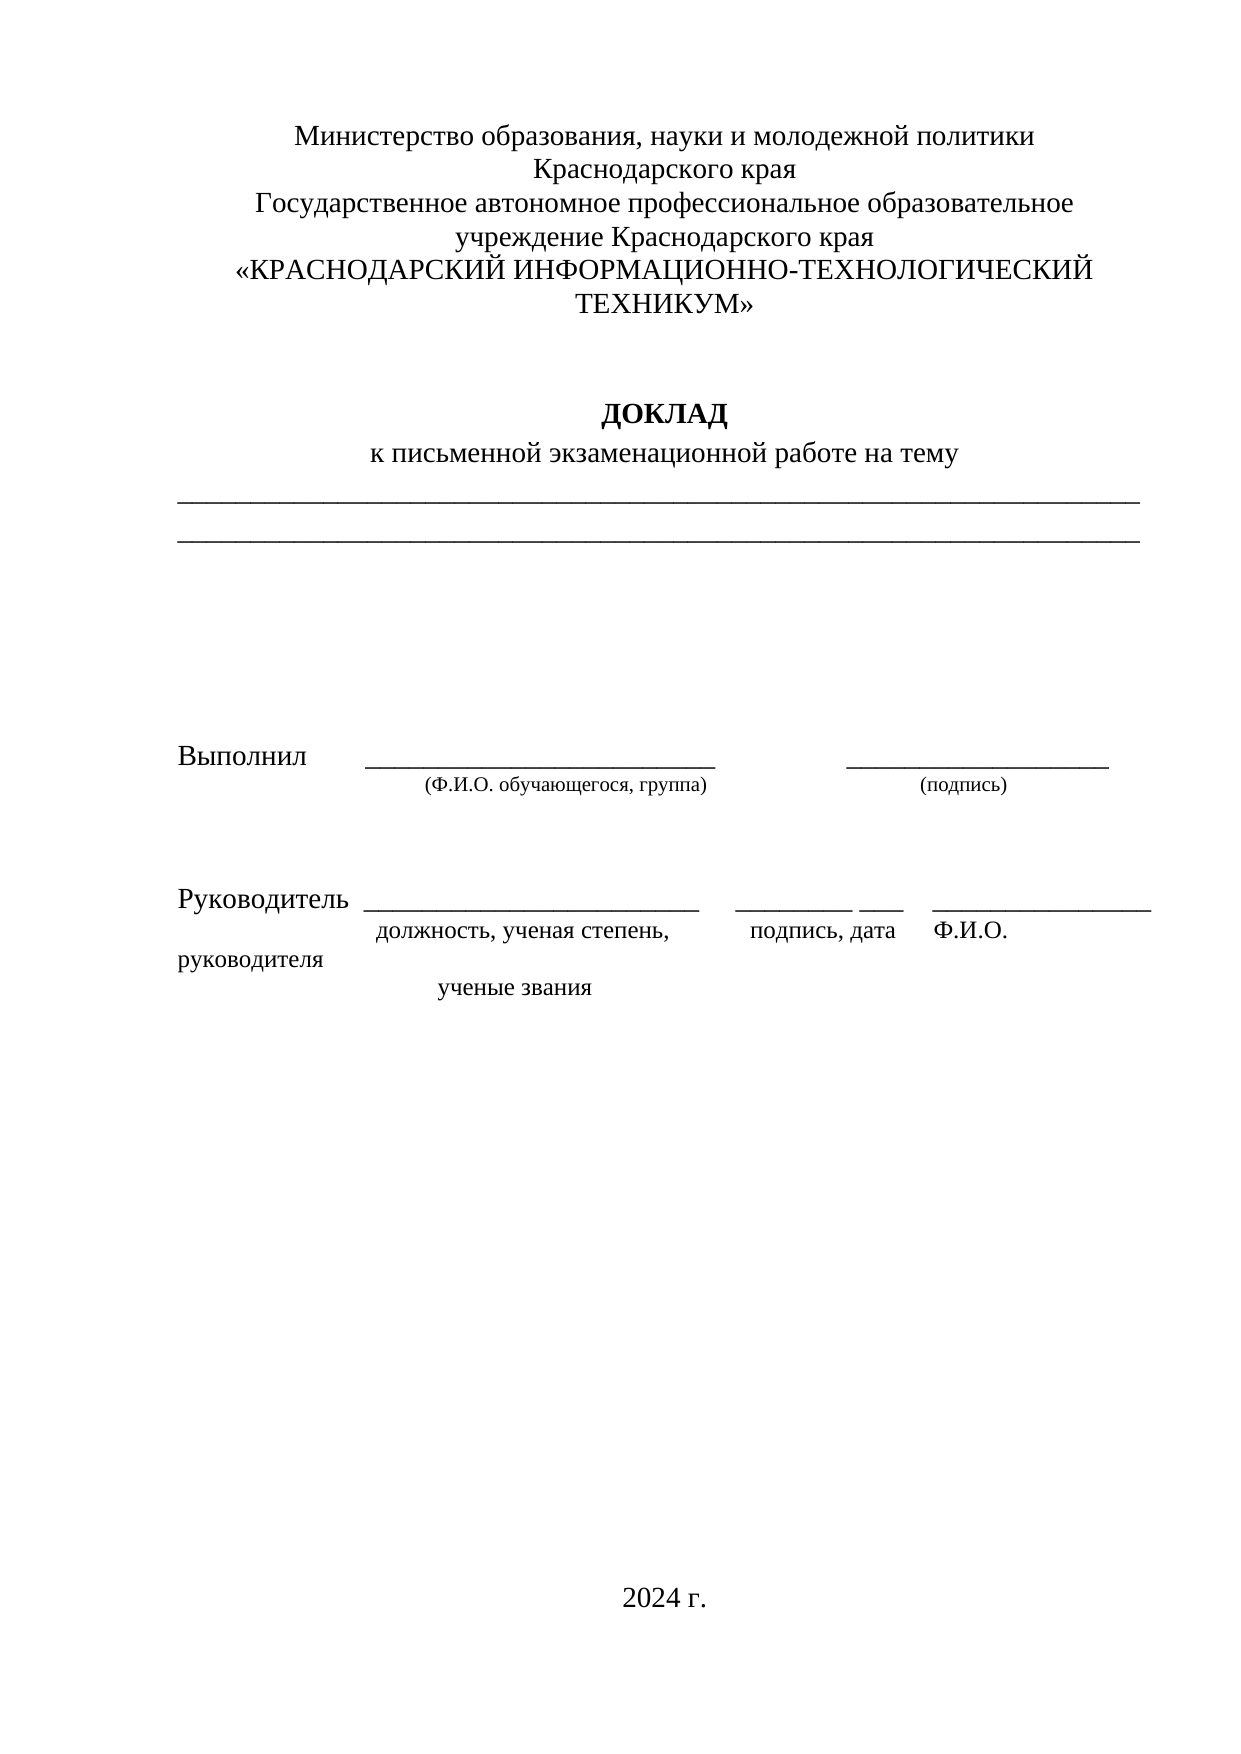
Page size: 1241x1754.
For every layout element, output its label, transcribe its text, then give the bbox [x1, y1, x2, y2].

text Государственное автономное профессиональное образовательное [177, 185, 1152, 219]
text к письменной экзаменационной работе на тему [177, 435, 1152, 468]
text ДОКЛАД [177, 396, 1152, 430]
text ученые звания [177, 972, 1152, 1001]
text Министерство образования, науки и молодежной политики [177, 118, 1152, 152]
text Руководитель _______________________ ________ ___ _______________ [177, 881, 1152, 915]
text __________________________________________________________________ [177, 473, 1152, 507]
text 2024 г. [177, 1580, 1152, 1614]
text должность, ученая степень, подпись, дата Ф.И.О. руководителя [177, 915, 1152, 972]
text Выполнил ________________________ __________________ [177, 738, 1152, 772]
text __________________________________________________________________ [177, 512, 1152, 546]
text «КРАСНОДАРСКИЙ ИНФОРМАЦИОННО-ТЕХНОЛОГИЧЕСКИЙ ТЕХНИКУМ» [177, 252, 1152, 319]
text Краснодарского края [177, 152, 1152, 185]
text учреждение Краснодарского края [177, 219, 1152, 252]
text (Ф.И.О. обучающегося, группа) (подпись) [177, 772, 1152, 796]
